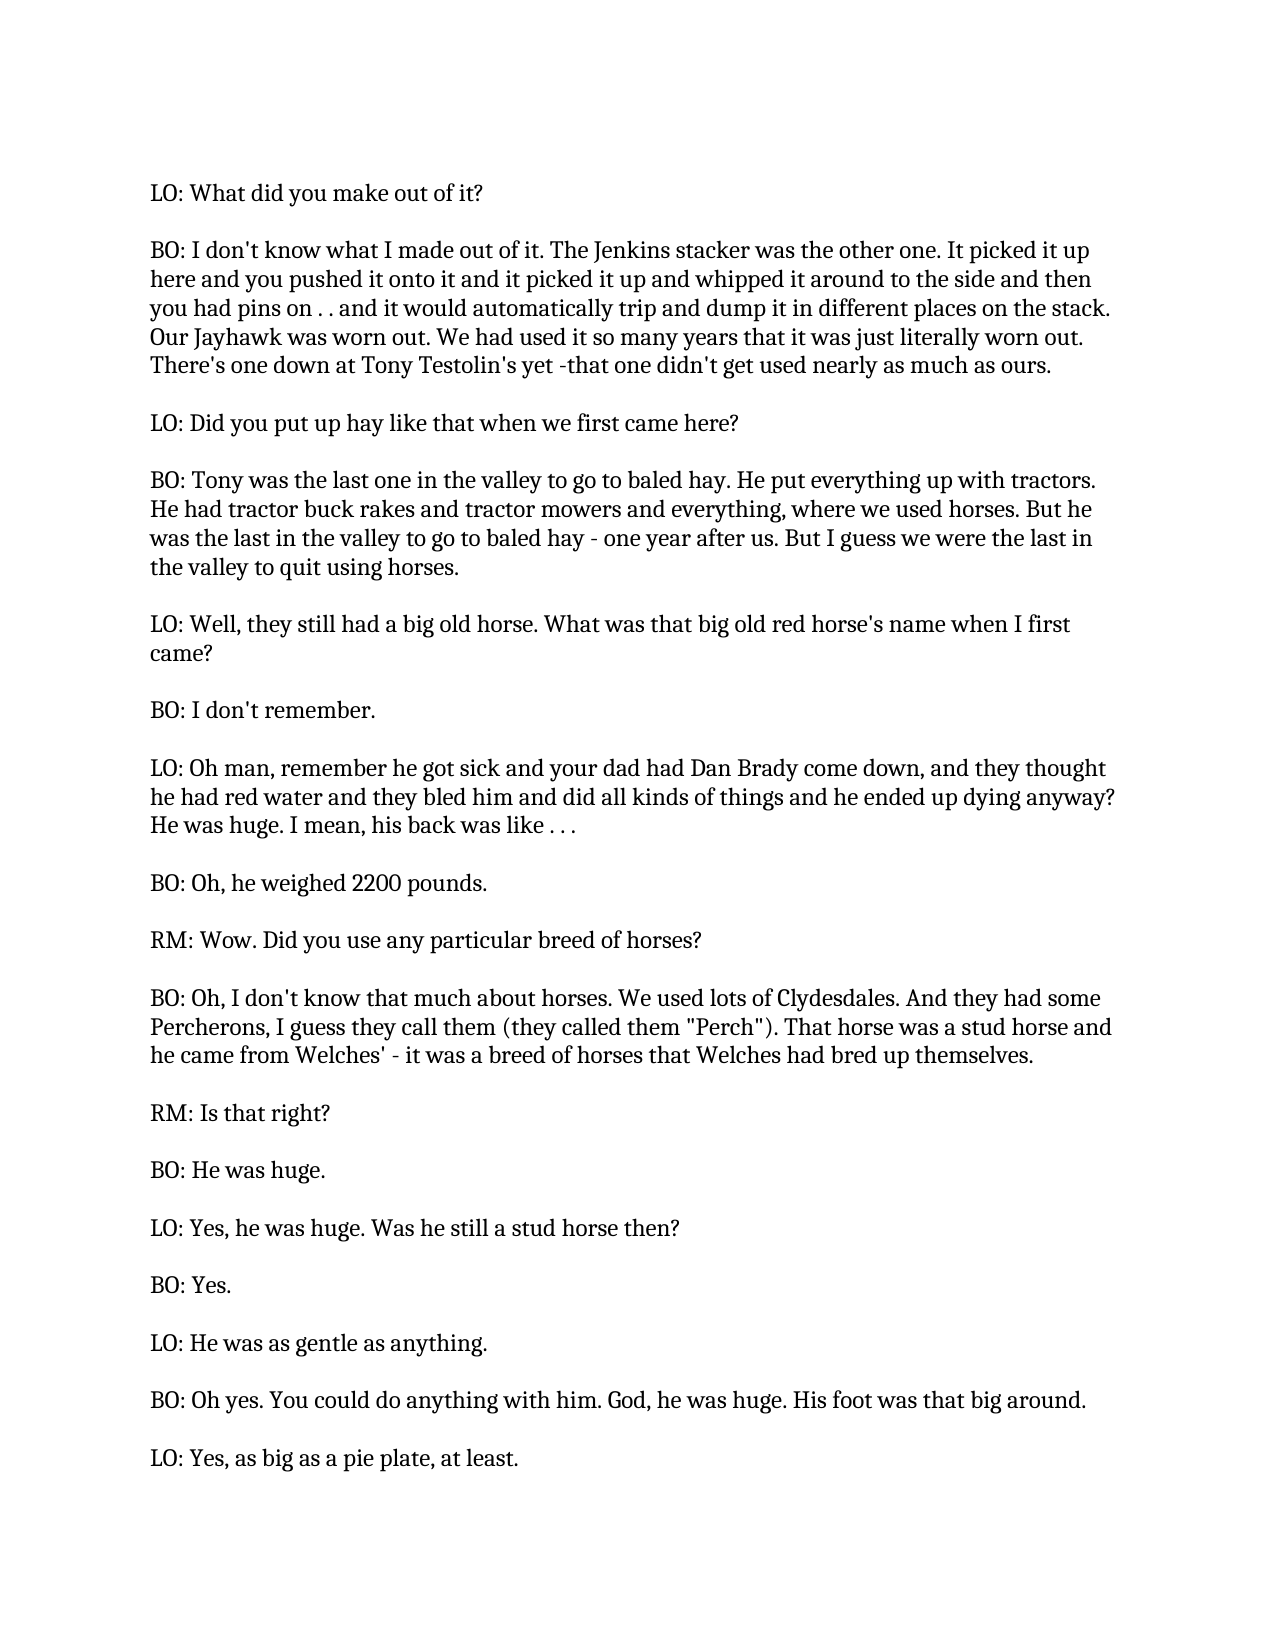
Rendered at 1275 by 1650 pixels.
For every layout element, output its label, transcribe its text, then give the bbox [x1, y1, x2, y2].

text LO: Did you put up hay like that when we first came here? [150, 409, 1125, 437]
text BO: He was huge. [150, 1156, 1125, 1185]
text LO: Yes, he was huge. Was he still a stud horse then? [150, 1214, 1125, 1242]
text BO: Oh yes. You could do anything with him. God, he was huge. His foot was that big around. [150, 1386, 1125, 1415]
text BO: Oh, I don't know that much about horses. We used lots of Clydesdales. And they had some Percherons, I guess they call them (they called them "Perch"). That horse was a stud horse and he came from Welches' - it was a breed of horses that Welches had bred up themselves. [150, 984, 1125, 1070]
text LO: Well, they still had a big old horse. What was that big old red horse's name when I first came? [150, 610, 1125, 667]
text LO: Oh man, remember he got sick and your dad had Dan Brady come down, and they thought he had red water and they bled him and did all kinds of things and he ended up dying anyway? He was huge. I mean, his back was like . . . [150, 754, 1125, 840]
text LO: What did you make out of it? [150, 179, 1125, 207]
text RM: Is that right? [150, 1099, 1125, 1127]
text BO: Yes. [150, 1271, 1125, 1300]
text BO: Oh, he weighed 2200 pounds. [150, 869, 1125, 897]
text LO: Yes, as big as a pie plate, at least. [150, 1444, 1125, 1472]
text BO: I don't remember. [150, 696, 1125, 725]
text RM: Wow. Did you use any particular breed of horses? [150, 926, 1125, 955]
text BO: I don't know what I made out of it. The Jenkins stacker was the other one. It picked it up here and you pushed it onto it and it picked it up and whipped it around to the side and then you had pins on . . and it would automatically trip and dump it in different places on the stack. Our Jayhawk was worn out. We had used it so many years that it was just literally worn out. There's one down at Tony Testolin's yet -that one didn't get used nearly as much as ours. [150, 236, 1125, 380]
text BO: Tony was the last one in the valley to go to baled hay. He put everything up with tractors. He had tractor buck rakes and tractor mowers and everything, where we used horses. But he was the last in the valley to go to baled hay - one year after us. But I guess we were the last in the valley to quit using horses. [150, 466, 1125, 581]
text LO: He was as gentle as anything. [150, 1329, 1125, 1357]
